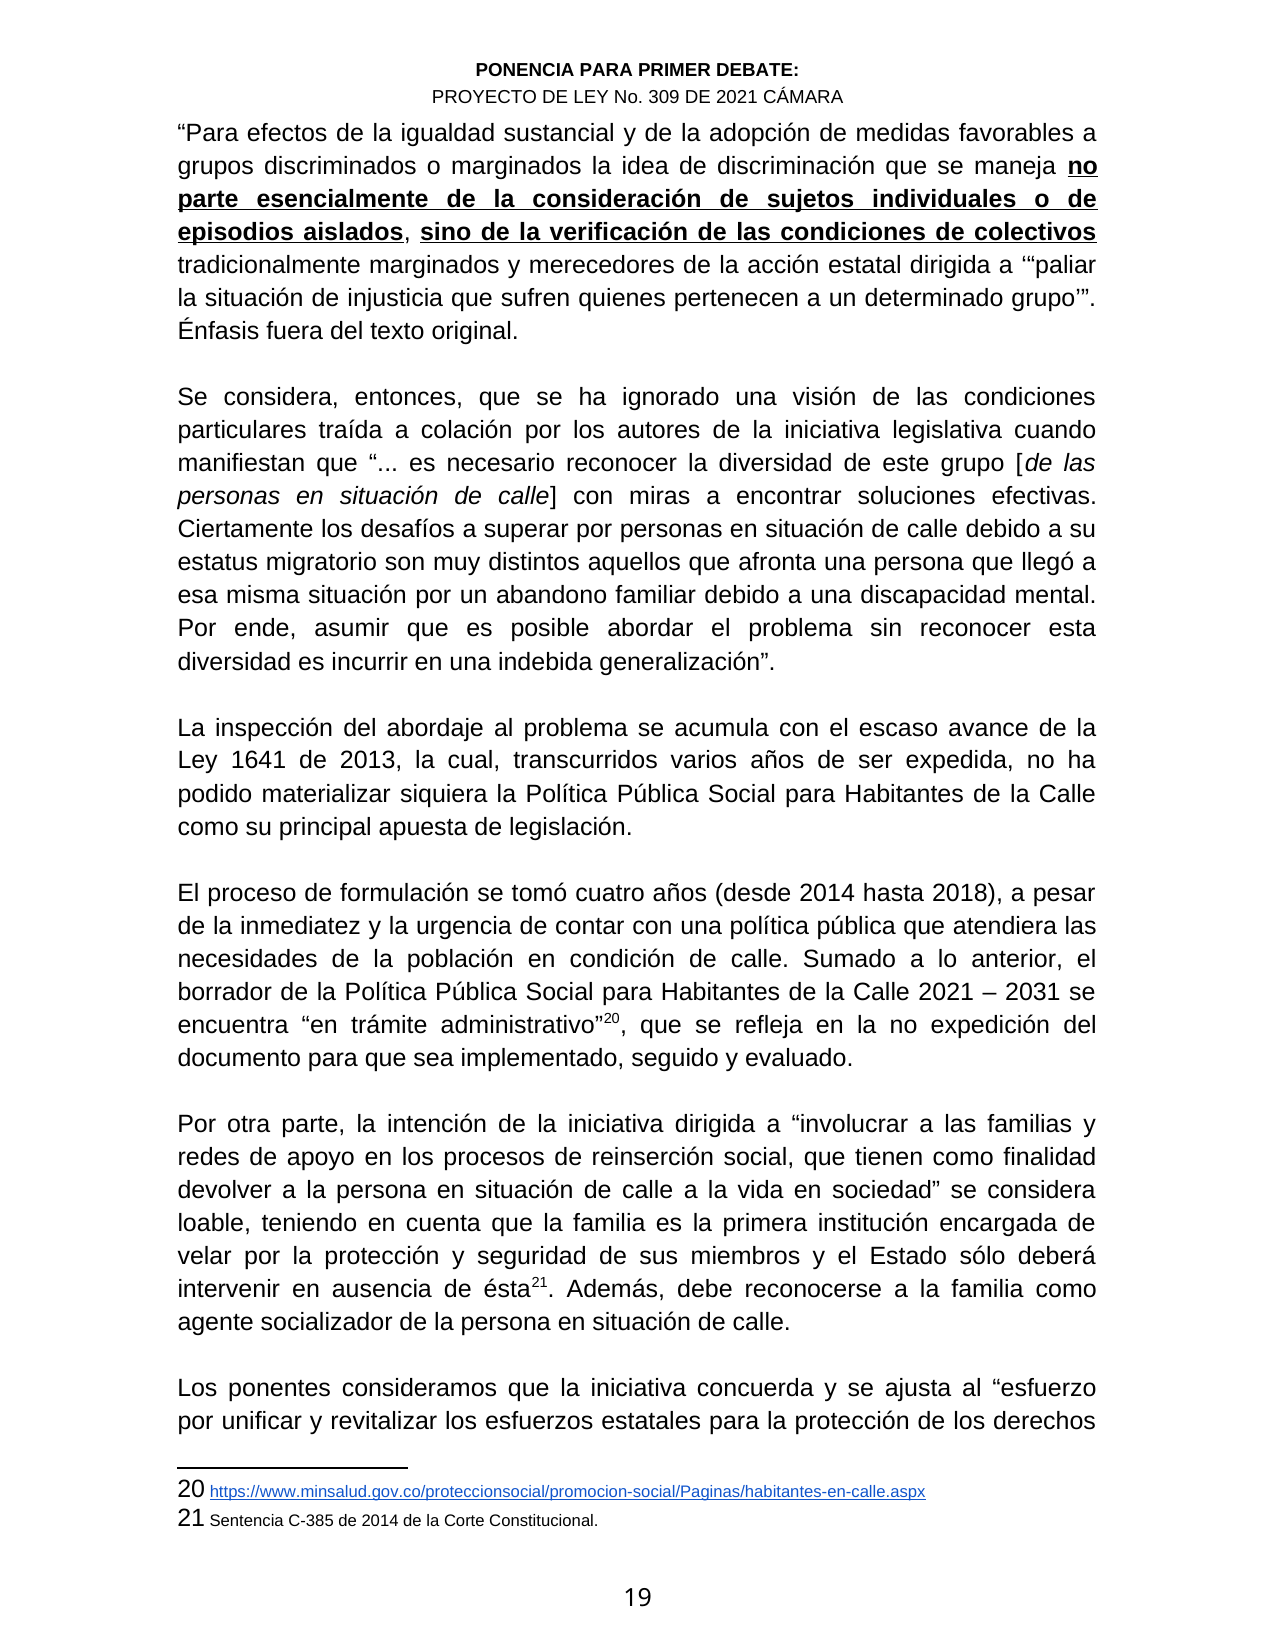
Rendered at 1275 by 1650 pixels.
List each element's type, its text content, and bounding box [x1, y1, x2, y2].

text La inspección del abordaje al problema se acumula con el escaso avance de la Ley 1641 de 2013, la cual, transcurridos varios años de ser expedida, no ha podido materializar siquiera la Política Pública Social para Habitantes de la Calle como su principal apuesta de legislación. [177, 712, 1098, 840]
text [177, 1373, 1098, 1435]
text “Para efectos de la igualdad sustancial y de la adopción de medidas favorables a grupos discriminados o marginados la idea de discriminación que se maneja no parte esencialmente de la consideración de sujetos individuales o de episodios aislados, sino de la verificación de las condiciones de colectivos tradicionalmente marginados y merecedores de la acción estatal dirigida a ‘“paliar la situación de injusticia que sufren quienes pertenecen a un determinado grupo’”. Énfasis fuera del texto original. [177, 118, 1098, 209]
text “Para efectos de la igualdad sustancial y de la adopción de medidas favorables a grupos discriminados o marginados la idea de discriminación que se maneja no parte esencialmente de la consideración de sujetos individuales o de episodios aislados, sino de la verificación de las condiciones de colectivos tradicionalmente marginados y merecedores de la acción estatal dirigida a ‘“paliar la situación de injusticia que sufren quienes pertenecen a un determinado grupo’”. Énfasis fuera del texto original. [177, 210, 1098, 345]
text El proceso de formulación se tomó cuatro años (desde 2014 hasta 2018), a pesar de la inmediatez y la urgencia de contar con una política pública que atendiera las necesidades de la población en condición de calle. Sumado a lo anterior, el borrador de la Política Pública Social para Habitantes de la Calle 2021 – 2031 se encuentra “en trámite administrativo”, que se refleja en la no expedición del documento para que sea implementado, seguido y evaluado. [177, 878, 1098, 1071]
text Por otra parte, la intención de la iniciativa dirigida a “involucrar a las familias y redes de apoyo en los procesos de reinserción social, que tienen como finalidad devolver a la persona en situación de calle a la vida en sociedad” se considera loable, teniendo en cuenta que la familia es la primera institución encargada de velar por la protección y seguridad de sus miembros y el Estado sólo deberá intervenir en ausencia de ésta. Además, debe reconocerse a la familia como agente socializador de la persona en situación de calle. [177, 1109, 1098, 1336]
text Se considera, entonces, que se ha ignorado una visión de las condiciones particulares traída a colación por los autores de la iniciativa legislativa cuando manifiestan que “... es necesario reconocer la diversidad de este grupo [de las personas en situación de calle] con miras a encontrar soluciones efectivas. Ciertamente los desafíos a superar por personas en situación de calle debido a su estatus migratorio son muy distintos aquellos que afronta una persona que llegó a esa misma situación por un abandono familiar debido a una discapacidad mental. Por ende, asumir que es posible abordar el problema sin reconocer esta diversidad es incurrir en una indebida generalización”. [177, 382, 1098, 675]
